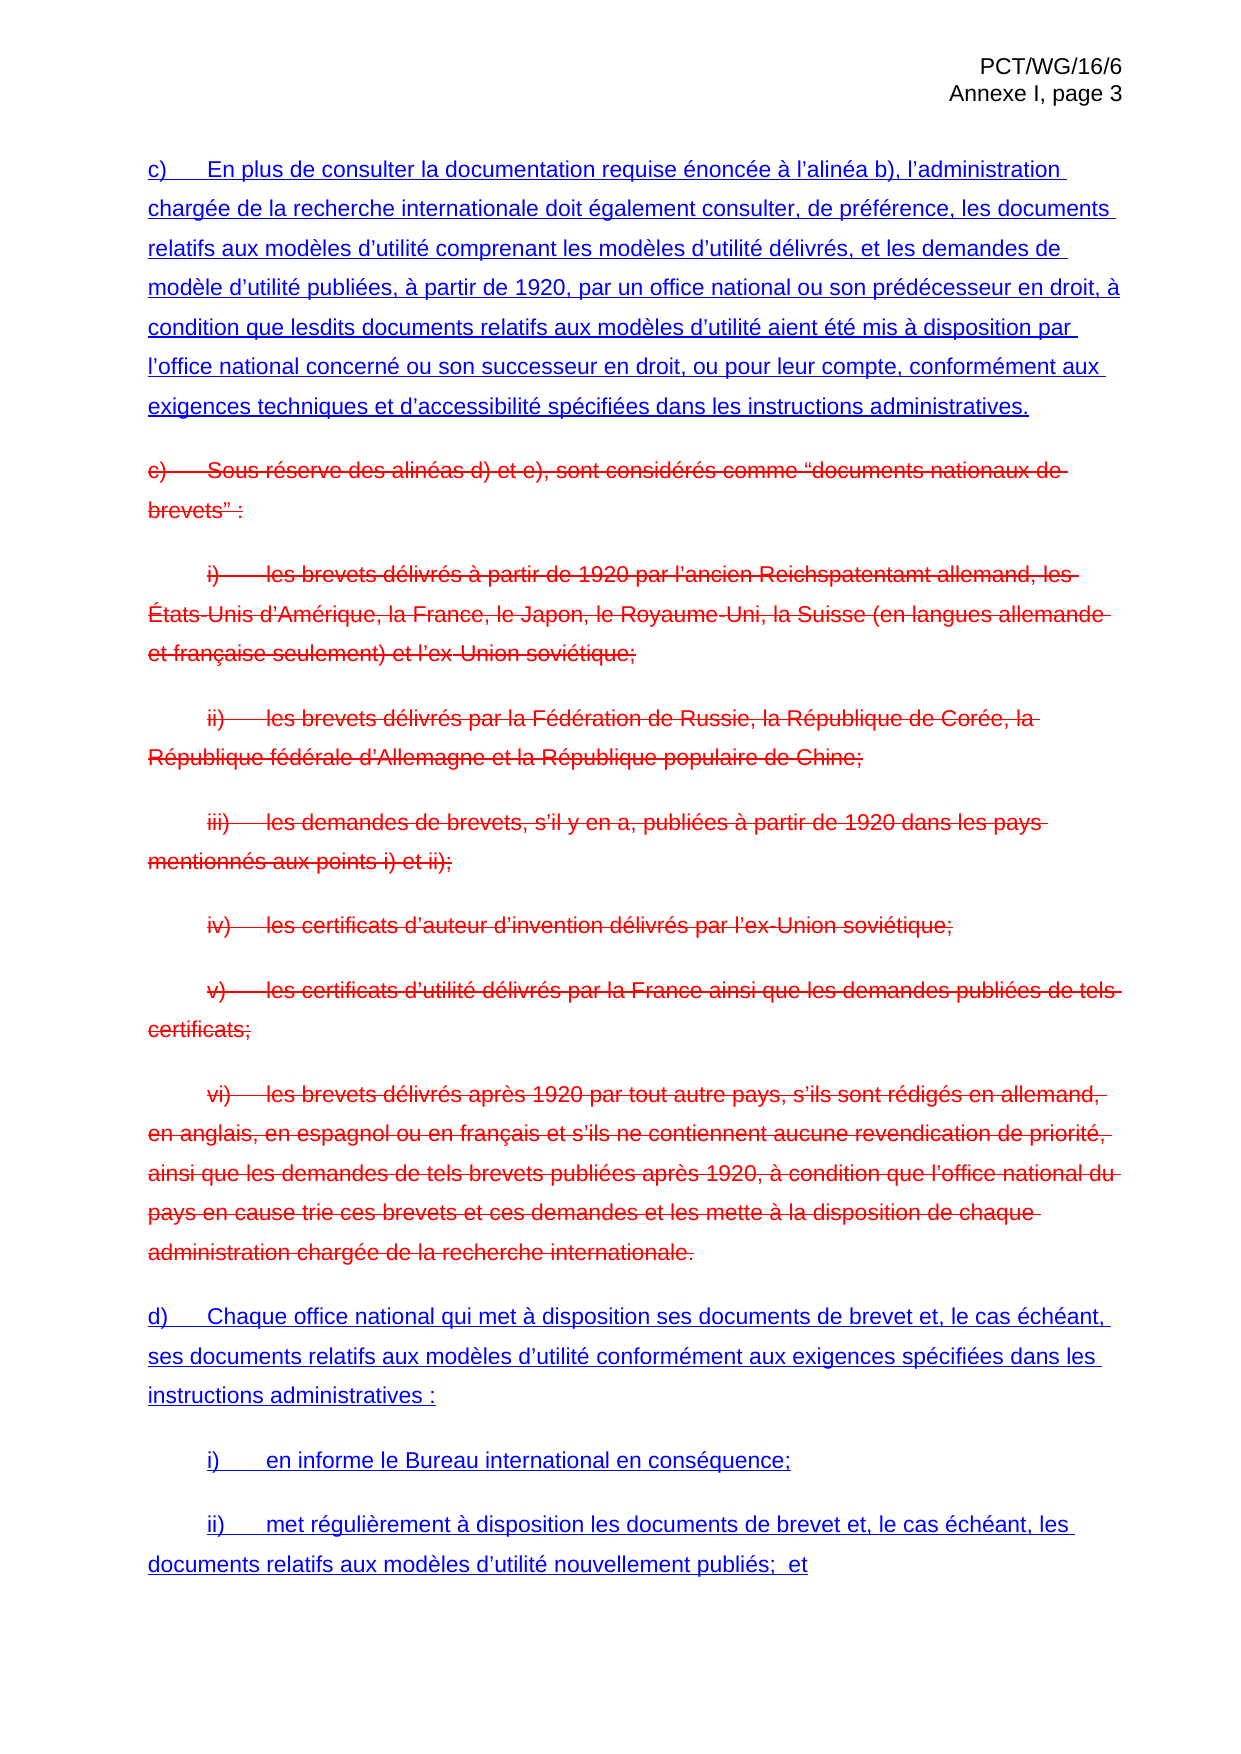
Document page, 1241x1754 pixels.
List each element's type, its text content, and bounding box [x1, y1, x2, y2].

text i) les brevets délivrés à partir de 1920 par l’ancien Reichspatentamt allemand, les États-Unis d’Amérique, la France, le Japon, le Royaume-Uni, la Suisse (en langues allemande et française seulement) et l’ex-Union soviétique; [148, 561, 1122, 666]
text d) Chaque office national qui met à disposition ses documents de brevet et, le cas échéant, ses documents relatifs aux modèles d’utilité conformément aux exigences spécifiées dans les instructions administratives : [148, 1303, 1122, 1409]
text c) En plus de consulter la documentation requise énoncée à l’alinéa b), l’administration chargée de la recherche internationale doit également consulter, de préférence, les documents relatifs aux modèles d’utilité comprenant les modèles d’utilité délivrés, et les demandes de modèle d’utilité publiées, à partir de 1920, par un office national ou son prédécesseur en droit, à condition que lesdits documents relatifs aux modèles d’utilité aient été mis à disposition par l’office national concerné ou son successeur en droit, ou pour leur compte, conformément aux exigences techniques et d’accessibilité spécifiées dans les instructions administratives. [148, 156, 1122, 419]
text i) en informe le Bureau international en conséquence; [148, 1447, 1122, 1473]
text v) les certificats d’utilité délivrés par la France ainsi que les demandes publiées de tels certificats; [148, 977, 1122, 1043]
text iv) les certificats d’auteur d’invention délivrés par l’ex-Union soviétique; [148, 912, 1122, 939]
text ii) met régulièrement à disposition les documents de brevet et, le cas échéant, les documents relatifs aux modèles d’utilité nouvellement publiés; et [148, 1511, 1122, 1577]
text vi) les brevets délivrés après 1920 par tout autre pays, s’ils sont rédigés en allemand, en anglais, en espagnol ou en français et s’ils ne contiennent aucune revendication de priorité, ainsi que les demandes de tels brevets publiées après 1920, à condition que l’office national du pays en cause trie ces brevets et ces demandes et les mette à la disposition de chaque administration chargée de la recherche internationale. [148, 1081, 1122, 1265]
text c) Sous réserve des alinéas d) et e), sont considérés comme “documents nationaux de brevets” : [148, 457, 1122, 523]
text ii) les brevets délivrés par la Fédération de Russie, la République de Corée, la République fédérale d’Allemagne et la République populaire de Chine; [148, 704, 1122, 770]
text iii) les demandes de brevets, s’il y en a, publiées à partir de 1920 dans les pays mentionnés aux points i) et ii); [148, 808, 1122, 874]
